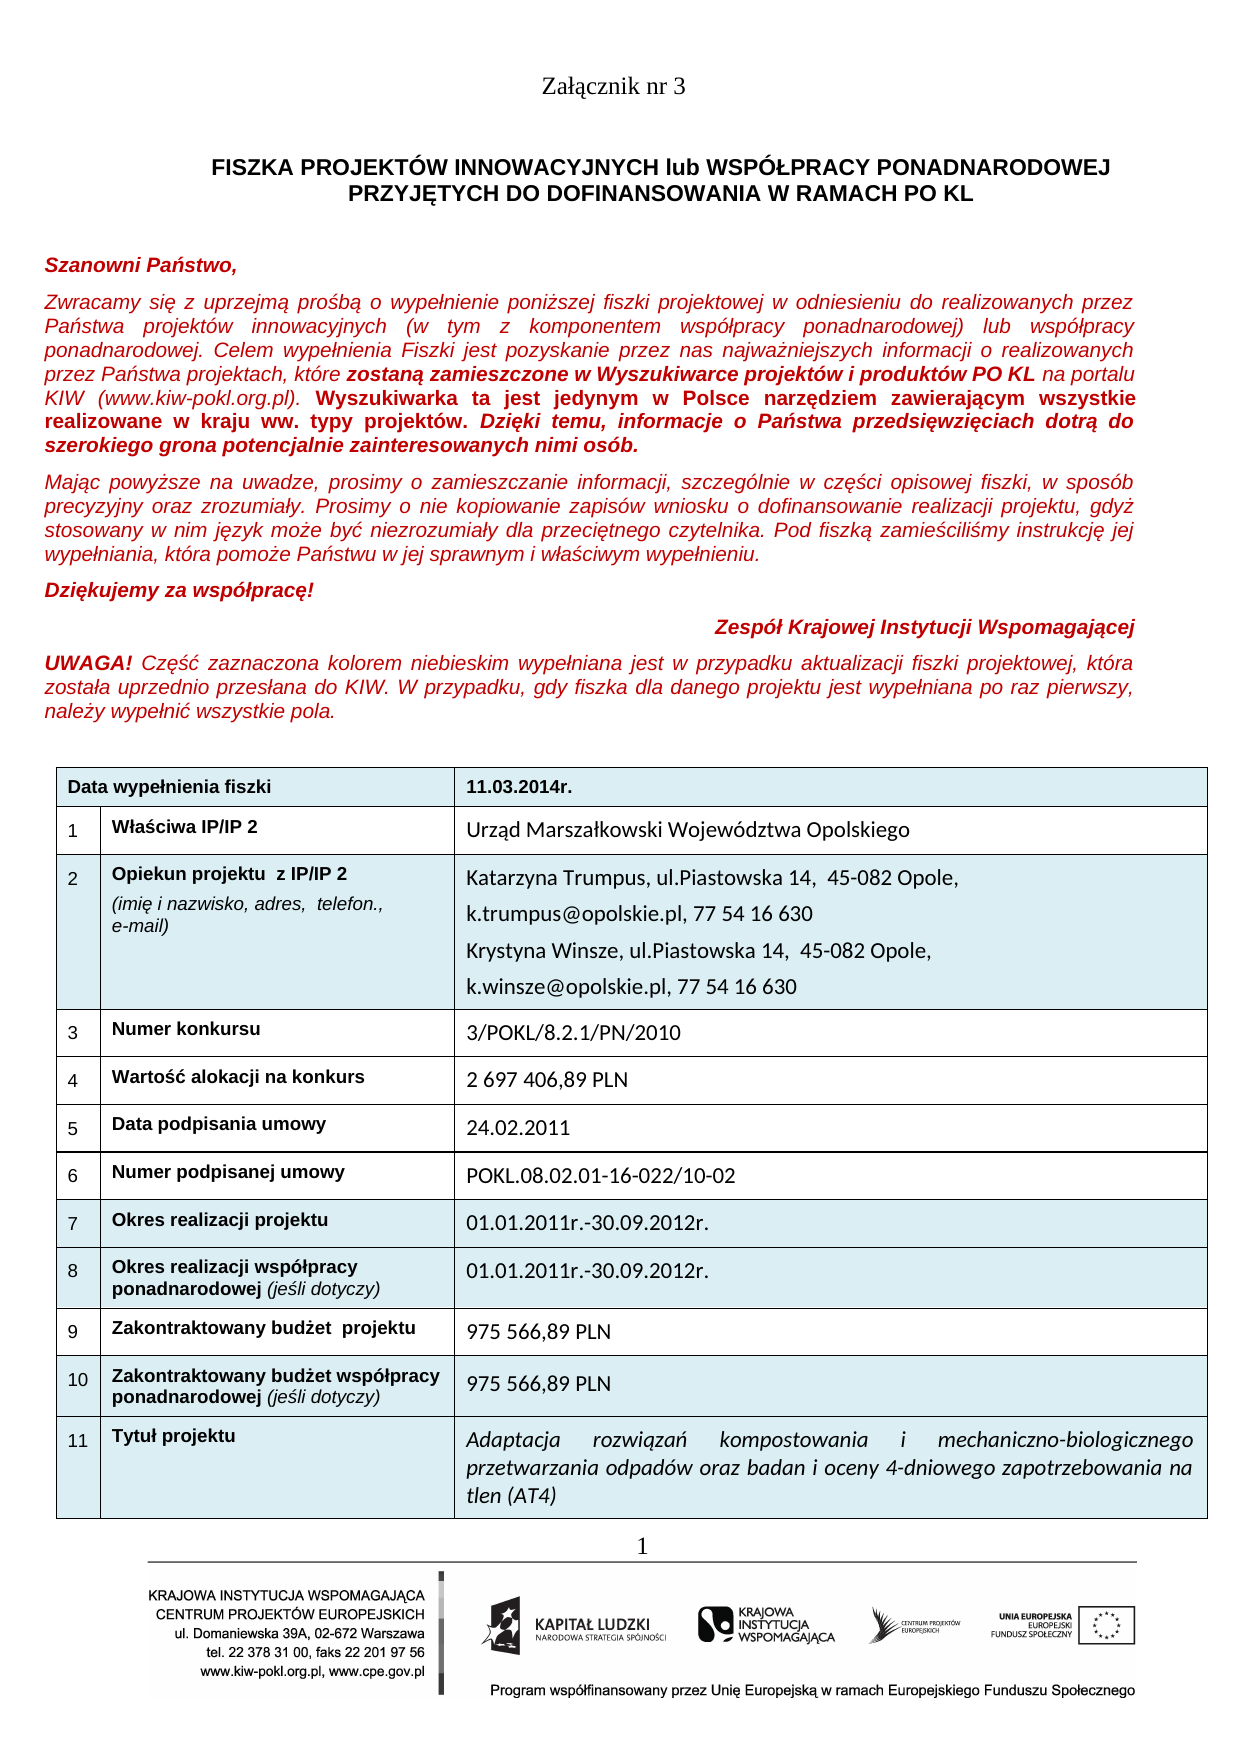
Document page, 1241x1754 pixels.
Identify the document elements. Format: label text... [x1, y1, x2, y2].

text Mając powyższe na uwadze, prosimy o zamieszczanie informacji, szczególnie w części opisowej fiszki, w sposób precyzyjny oraz zrozumiały. Prosimy o nie kopiowanie zapisów wniosku o dofinansowanie realizacji projektu, gdyż stosowany w nim język może być niezrozumiały dla przeciętnego czytelnika. Pod fiszką zamieściliśmy instrukcję jej wypełniania, która pomoże Państwu w jej sprawnym i właściwym wypełnieniu. [44, 470, 1137, 566]
table_cell Okres realizacji projektu [101, 1200, 454, 1247]
table_cell Numer konkursu [101, 1010, 454, 1056]
table_cell 3/POKL/8.2.1/PN/2010 [455, 1010, 1207, 1056]
table_cell Adaptacja rozwiązań kompostowania i mechaniczno-biologicznego przetwarzania odpadów oraz badan i oceny 4-dniowego zapotrzebowania na tlen (AT4) [455, 1417, 1207, 1518]
table_cell 1 [57, 807, 100, 854]
table_cell 975 566,89 PLN [455, 1356, 1207, 1416]
table_cell Wartość alokacji na konkurs [101, 1057, 454, 1104]
table_cell Opiekun projektu z IP/IP 2 (imię i nazwisko, adres, telefon., e-mail) [101, 855, 454, 1009]
text Zespół Krajowej Instytucji Wspomagającej [148, 614, 1137, 638]
table_cell POKL.08.02.01-16-022/10-02 [455, 1153, 1207, 1199]
text Załącznik nr 3 [185, 71, 1137, 100]
table_cell 01.01.2011r.-30.09.2012r. [455, 1248, 1207, 1307]
picture [147, 1559, 1137, 1698]
table_cell Tytuł projektu [101, 1417, 454, 1518]
table_cell 01.01.2011r.-30.09.2012r. [455, 1200, 1207, 1247]
text Zwracamy się z uprzejmą prośbą o wypełnienie poniższej fiszki projektowej w odniesieniu do realizowanych przez Państwa projektów innowacyjnych (w tym z komponentem współpracy ponadnarodowej) lub współpracy ponadnarodowej. Celem wypełnienia Fiszki jest pozyskanie przez nas najważniejszych informacji o realizowanych przez Państwa projektach, które zostaną zamieszczone w Wyszukiwarce projektów i produktów PO KL na portalu KIW (www.kiw-pokl.org.pl). Wyszukiwarka ta jest jedynym w Polsce narzędziem zawierającym wszystkie realizowane w kraju ww. typy projektów. Dzięki temu, informacje o Państwa przedsięwzięciach dotrą do szerokiego grona potencjalnie zainteresowanych nimi osób. [44, 289, 1137, 457]
text FISZKA PROJEKTÓW INNOWACYJNYCH lub WSPÓŁPRACY PONADNARODOWEJ PRZYJĘTYCH DO DOFINANSOWANIA W RAMACH PO KL [185, 154, 1137, 206]
table_cell Właściwa IP/IP 2 [101, 807, 454, 854]
table_cell 6 [57, 1153, 100, 1199]
table_cell 975 566,89 PLN [455, 1309, 1207, 1355]
text Szanowni Państwo, [44, 253, 1137, 277]
table_cell 3 [57, 1010, 100, 1056]
table_cell Katarzyna Trumpus, ul.Piastowska 14, 45-082 Opole, k.trumpus@opolskie.pl, 77 54 16 630 Krystyna Winsze, ul.Piastowska 14, 45-082 Opole, k.winsze@opolskie.pl, 77 54 16 630 [455, 855, 1207, 1009]
table_cell 8 [57, 1248, 100, 1307]
table_cell 11 [57, 1417, 100, 1518]
table_cell 2 [57, 855, 100, 1009]
table_cell 5 [57, 1105, 100, 1151]
table_cell Data podpisania umowy [101, 1105, 454, 1151]
table_cell 9 [57, 1309, 100, 1355]
table_cell Zakontraktowany budżet projektu [101, 1309, 454, 1355]
table_cell 4 [57, 1057, 100, 1104]
table_cell Urząd Marszałkowski Województwa Opolskiego [455, 807, 1207, 854]
table_cell Numer podpisanej umowy [101, 1153, 454, 1199]
table_header 11.03.2014r. [455, 768, 1207, 806]
table_cell Zakontraktowany budżet współpracy ponadnarodowej (jeśli dotyczy) [101, 1356, 454, 1416]
table_cell 2 697 406,89 PLN [455, 1057, 1207, 1104]
table_cell 7 [57, 1200, 100, 1247]
table_cell 10 [57, 1356, 100, 1416]
table_cell Okres realizacji współpracy ponadnarodowej (jeśli dotyczy) [101, 1248, 454, 1307]
text Dziękujemy za współpracę! [44, 578, 1137, 602]
text UWAGA! Część zaznaczona kolorem niebieskim wypełniana jest w przypadku aktualizacji fiszki projektowej, która została uprzednio przesłana do KIW. W przypadku, gdy fiszka dla danego projektu jest wypełniana po raz pierwszy, należy wypełnić wszystkie pola. [44, 651, 1137, 723]
table_cell 24.02.2011 [455, 1105, 1207, 1151]
table_header Data wypełnienia fiszki [57, 768, 454, 806]
